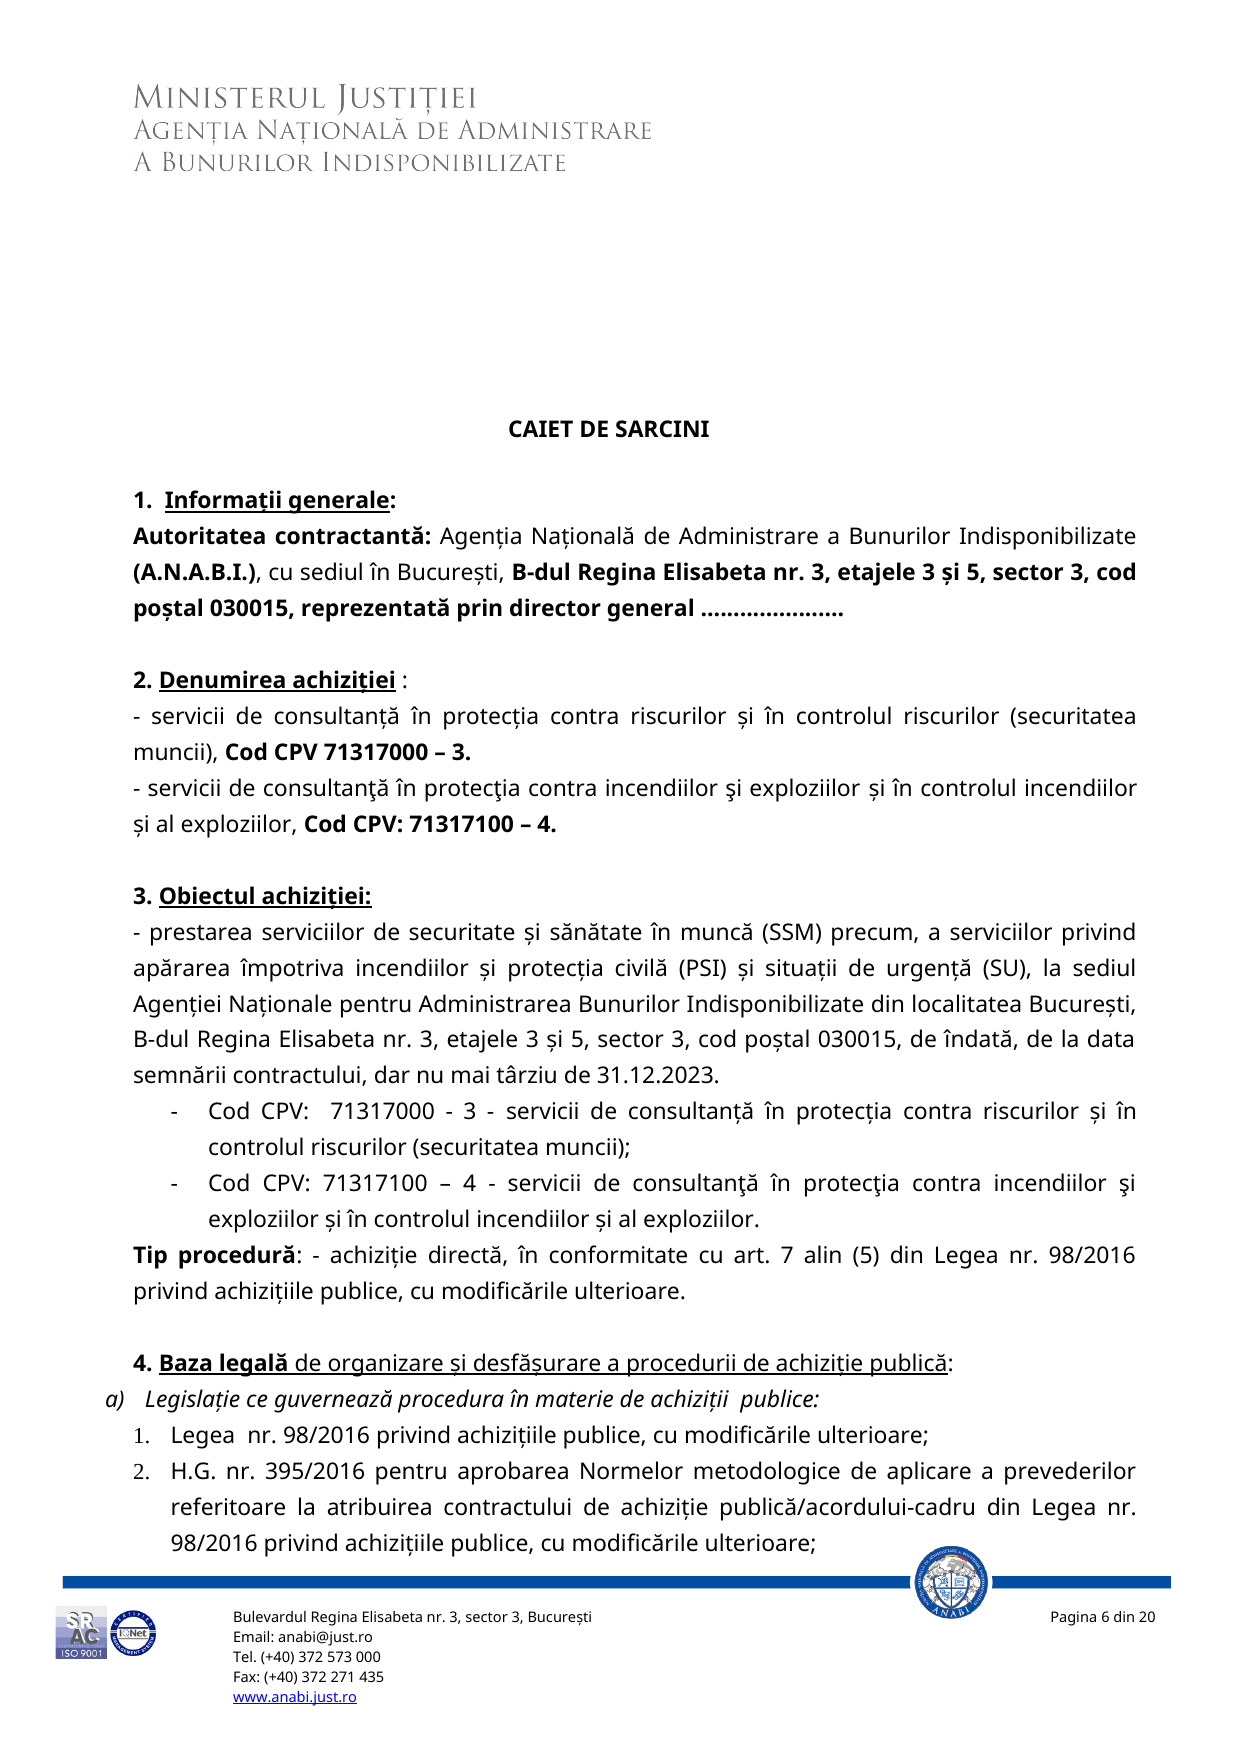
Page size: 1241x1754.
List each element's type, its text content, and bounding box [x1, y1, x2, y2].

text 1. Informații generale: [133, 484, 1138, 516]
text - servicii de consultanţă în protecţia contra incendiilor şi exploziilor și în controlul incendiilor și al exploziilor, Cod CPV: 71317100 – 4. [133, 772, 1138, 839]
text 4. Baza legală de organizare și desfășurare a procedurii de achiziție publică: [133, 1347, 1138, 1378]
picture [55, 1540, 1172, 1659]
picture [132, 84, 652, 172]
text 2. Denumirea achiziției : [133, 664, 1138, 695]
list Legislație ce guvernează procedura în materie de achiziții publice: [105, 1383, 1138, 1414]
list Legea nr. 98/2016 privind achizițiile publice, cu modificările ulterioare; [133, 1419, 1138, 1450]
text CAIET DE SARCINI [433, 412, 1138, 444]
text - prestarea serviciilor de securitate și sănătate în muncă (SSM) precum, a serviciilor privind apărarea împotriva incendiilor și protecția civilă (PSI) și situații de urgență (SU), la sediul Agenției Naționale pentru Administrarea Bunurilor Indisponibilizate din localitatea București, B-dul Regina Elisabeta nr. 3, etajele 3 și 5, sector 3, cod poștal 030015, de îndată, de la data semnării contractului, dar nu mai târziu de 31.12.2023. [133, 916, 1138, 1091]
list Cod CPV: 71317100 – 4 - servicii de consultanţă în protecţia contra incendiilor şi exploziilor și în controlul incendiilor și al exploziilor. [170, 1167, 1138, 1234]
text - servicii de consultanță în protecția contra riscurilor și în controlul riscurilor (securitatea muncii), Cod CPV 71317000 – 3. [133, 700, 1138, 767]
list Cod CPV: 71317000 - 3 - servicii de consultanță în protecția contra riscurilor și în controlul riscurilor (securitatea muncii); [170, 1095, 1138, 1162]
text Tip procedură: - achiziție directă, în conformitate cu art. 7 alin (5) din Legea nr. 98/2016 privind achizițiile publice, cu modificările ulterioare. [133, 1239, 1138, 1306]
text Autoritatea contractantă: Agenția Națională de Administrare a Bunurilor Indisponibilizate (A.N.A.B.I.), cu sediul în București, B-dul Regina Elisabeta nr. 3, etajele 3 și 5, sector 3, cod poștal 030015, reprezentată prin director general ...................... [133, 520, 1138, 623]
text 3. Obiectul achiziției: [133, 880, 1138, 911]
list H.G. nr. 395/2016 pentru aprobarea Normelor metodologice de aplicare a prevederilor referitoare la atribuirea contractului de achiziție publică/acordului-cadru din Legea nr. 98/2016 privind achizițiile publice, cu modificările ulterioare; [133, 1455, 1138, 1558]
